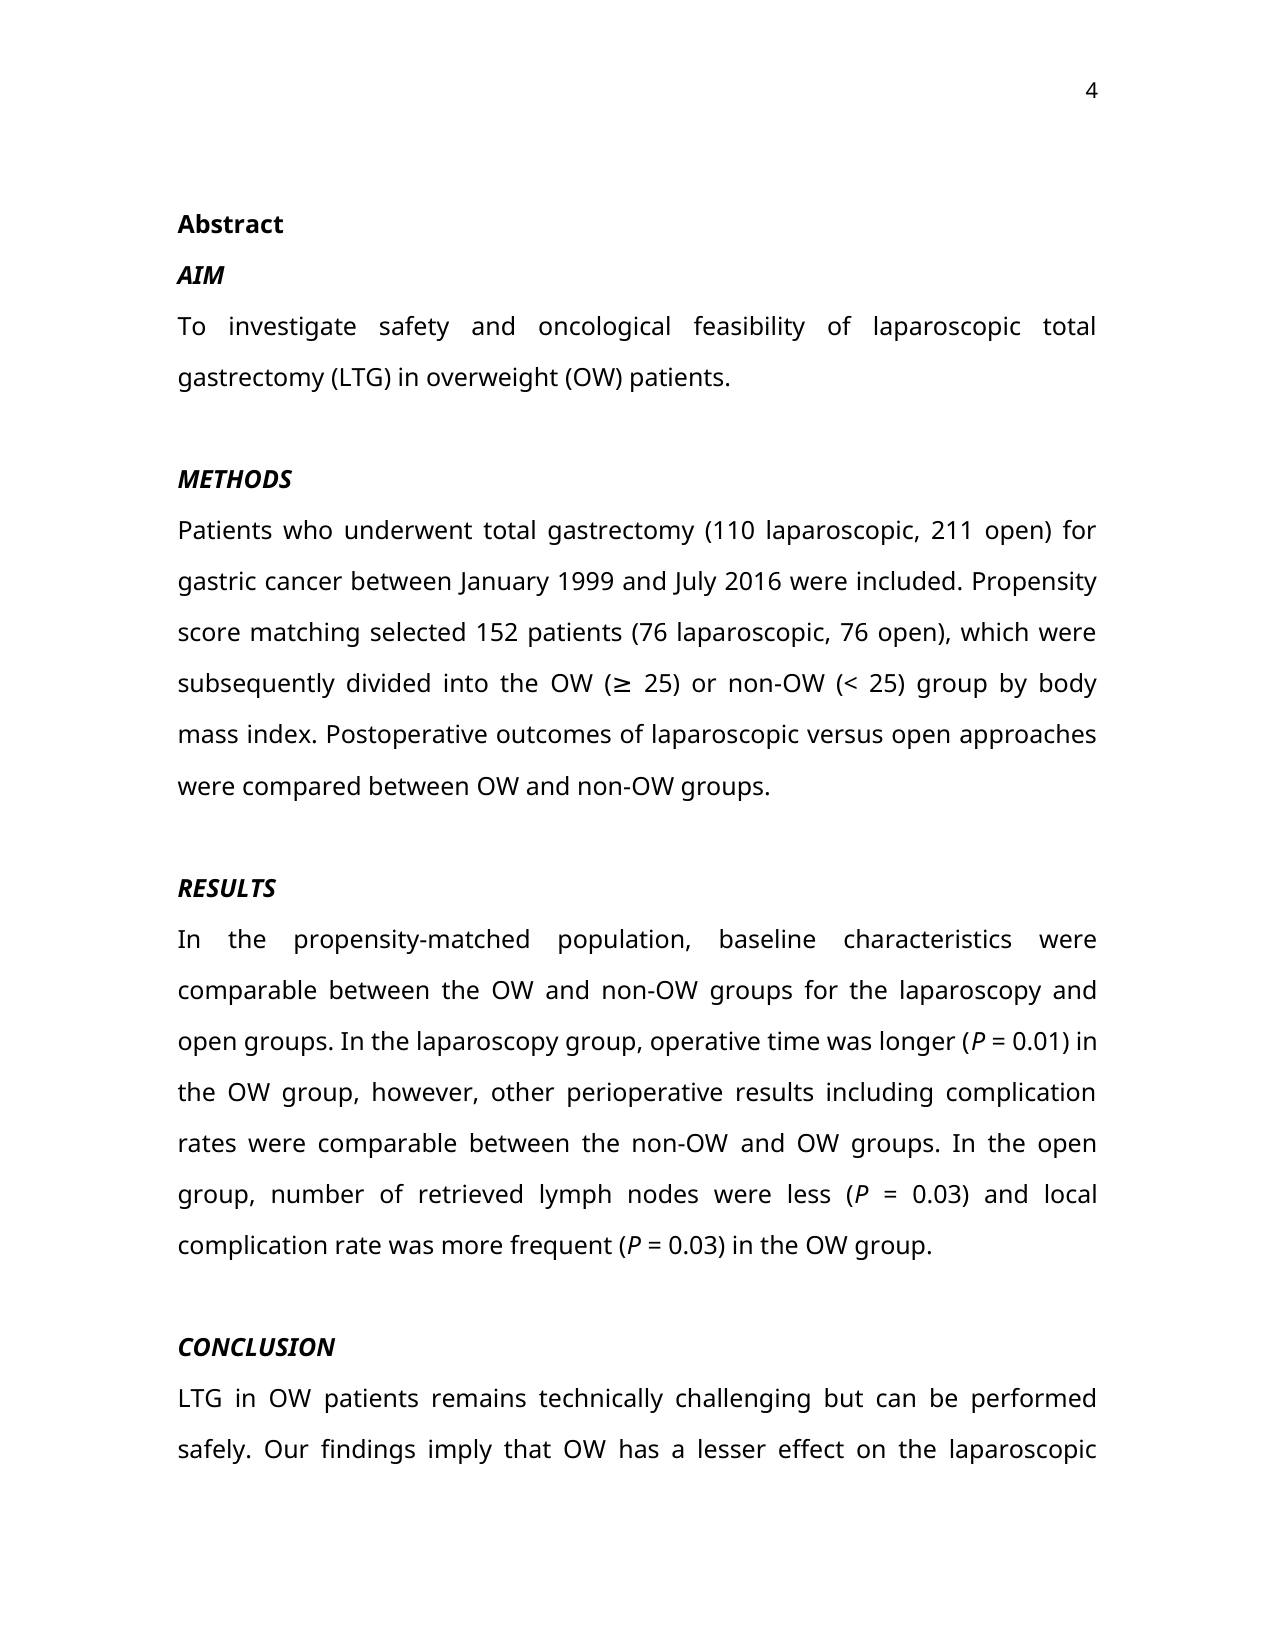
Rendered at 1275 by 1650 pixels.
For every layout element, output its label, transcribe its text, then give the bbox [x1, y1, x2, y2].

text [177, 1381, 1098, 1466]
text CONCLUSION [177, 1330, 1098, 1364]
text Abstract [177, 207, 1098, 241]
text RESULTS [177, 870, 1098, 904]
text To investigate safety and oncological feasibility of laparoscopic total gastrectomy (LTG) in overweight (OW) patients. [177, 309, 1098, 394]
text Patients who underwent total gastrectomy (110 laparoscopic, 211 open) for gastric cancer between January 1999 and July 2016 were included. Propensity score matching selected 152 patients (76 laparoscopic, 76 open), which were subsequently divided into the OW (≥ 25) or non-OW (< 25) group by body mass index. Postoperative outcomes of laparoscopic versus open approaches were compared between OW and non-OW groups. [177, 513, 1098, 802]
text METHODS [177, 462, 1098, 496]
text AIM [177, 258, 1098, 292]
text In the propensity-matched population, baseline characteristics were comparable between the OW and non-OW groups for the laparoscopy and open groups. In the laparoscopy group, operative time was longer (P = 0.01) in the OW group, however, other perioperative results including complication rates were comparable between the non-OW and OW groups. In the open group, number of retrieved lymph nodes were less (P = 0.03) and local complication rate was more frequent (P = 0.03) in the OW group. [177, 921, 1098, 1262]
